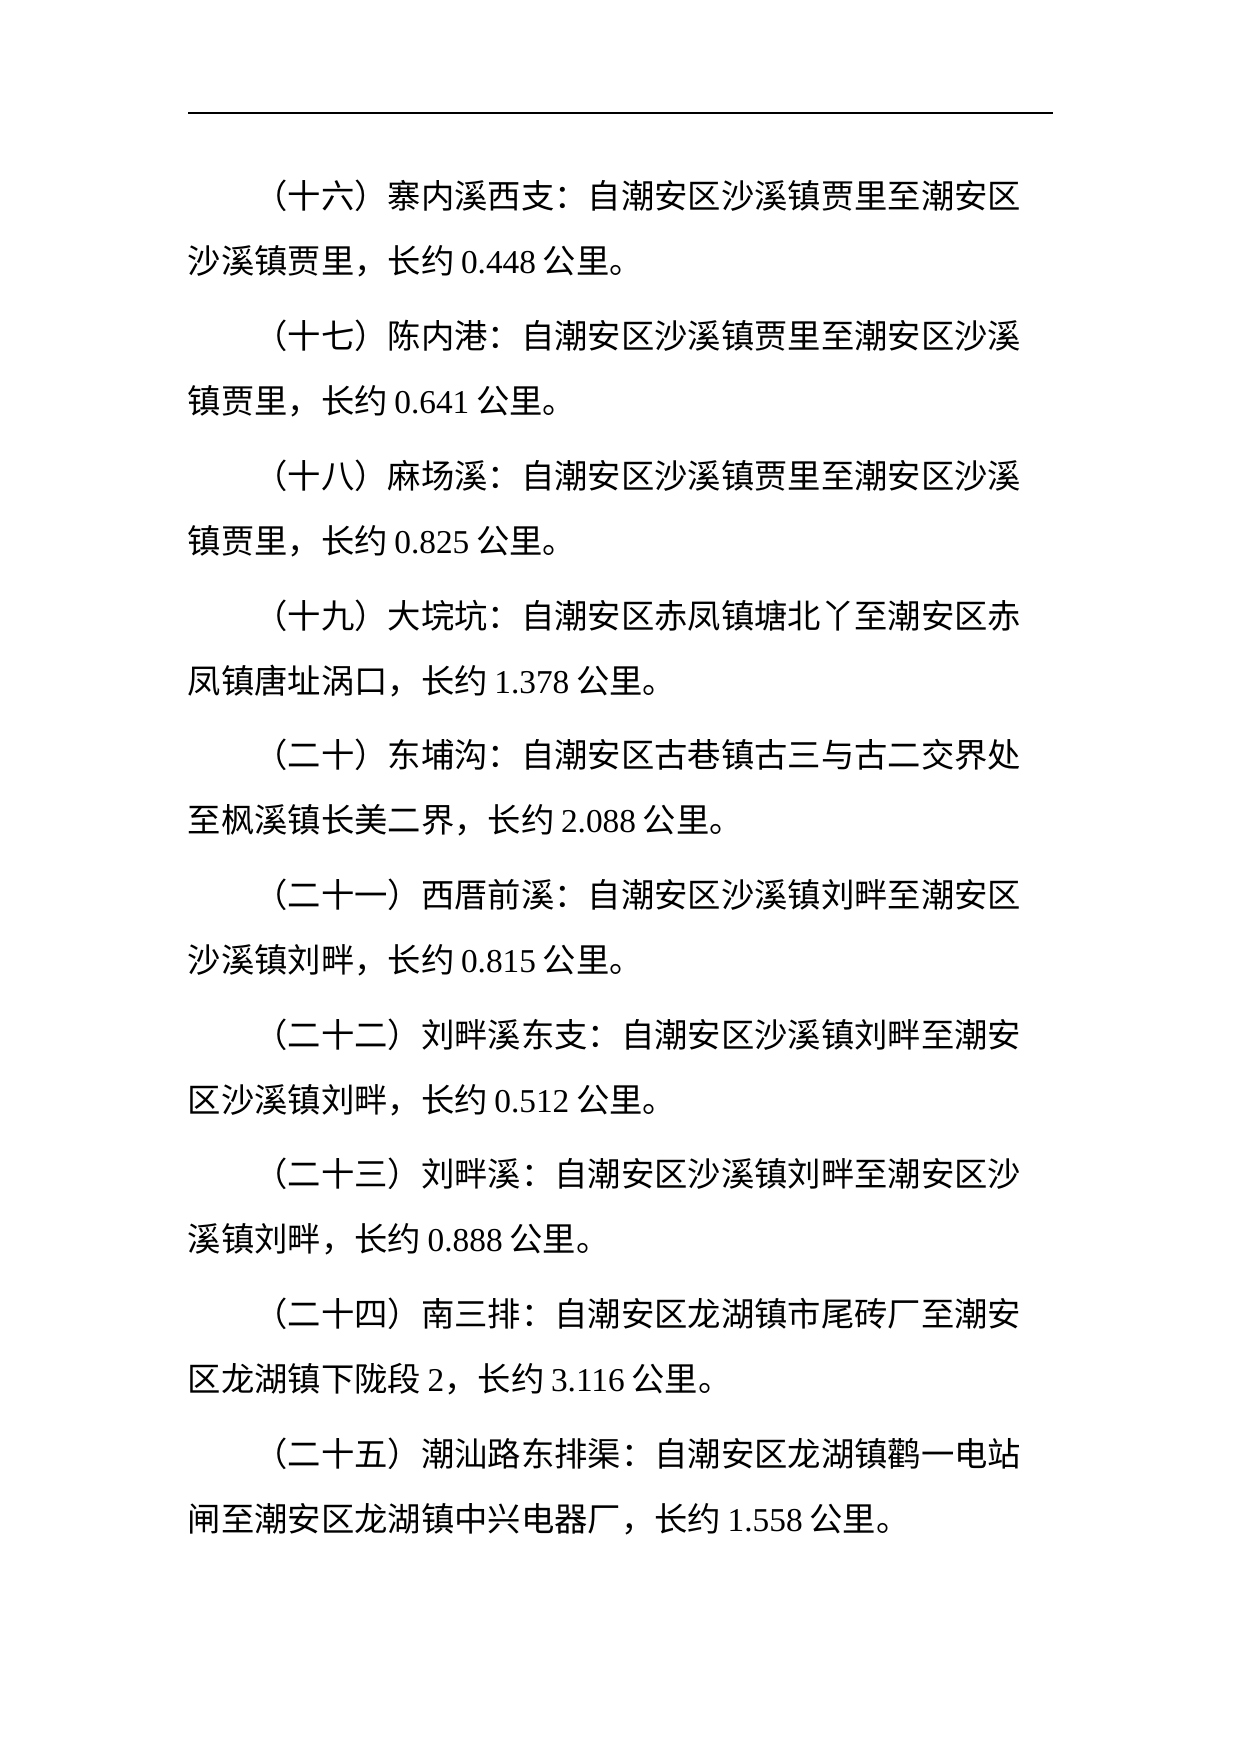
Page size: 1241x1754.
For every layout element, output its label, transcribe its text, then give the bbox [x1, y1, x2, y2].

text （二十五）潮汕路东排渠：自潮安区龙湖镇鹳一电站闸至潮安区龙湖镇中兴电器厂，长约1.558公里。 [187, 1419, 1053, 1549]
text （十七）陈内港：自潮安区沙溪镇贾里至潮安区沙溪镇贾里，长约0.641公里。 [187, 302, 1053, 432]
text （十八）麻场溪：自潮安区沙溪镇贾里至潮安区沙溪镇贾里，长约0.825公里。 [187, 441, 1053, 571]
text （十九）大垸坑：自潮安区赤凤镇塘北丫至潮安区赤凤镇唐址涡口，长约1.378公里。 [187, 581, 1053, 711]
text （二十二）刘畔溪东支：自潮安区沙溪镇刘畔至潮安区沙溪镇刘畔，长约0.512公里。 [187, 1000, 1053, 1130]
text （二十三）刘畔溪：自潮安区沙溪镇刘畔至潮安区沙溪镇刘畔，长约0.888公里。 [187, 1140, 1053, 1270]
text （二十）东埔沟：自潮安区古巷镇古三与古二交界处至枫溪镇长美二界，长约2.088公里。 [187, 721, 1053, 851]
text （二十四）南三排：自潮安区龙湖镇市尾砖厂至潮安区龙湖镇下陇段2，长约3.116公里。 [187, 1279, 1053, 1409]
text （二十一）西厝前溪：自潮安区沙溪镇刘畔至潮安区沙溪镇刘畔，长约0.815公里。 [187, 860, 1053, 990]
text （十六）寨内溪西支：自潮安区沙溪镇贾里至潮安区沙溪镇贾里，长约0.448公里。 [187, 162, 1053, 292]
